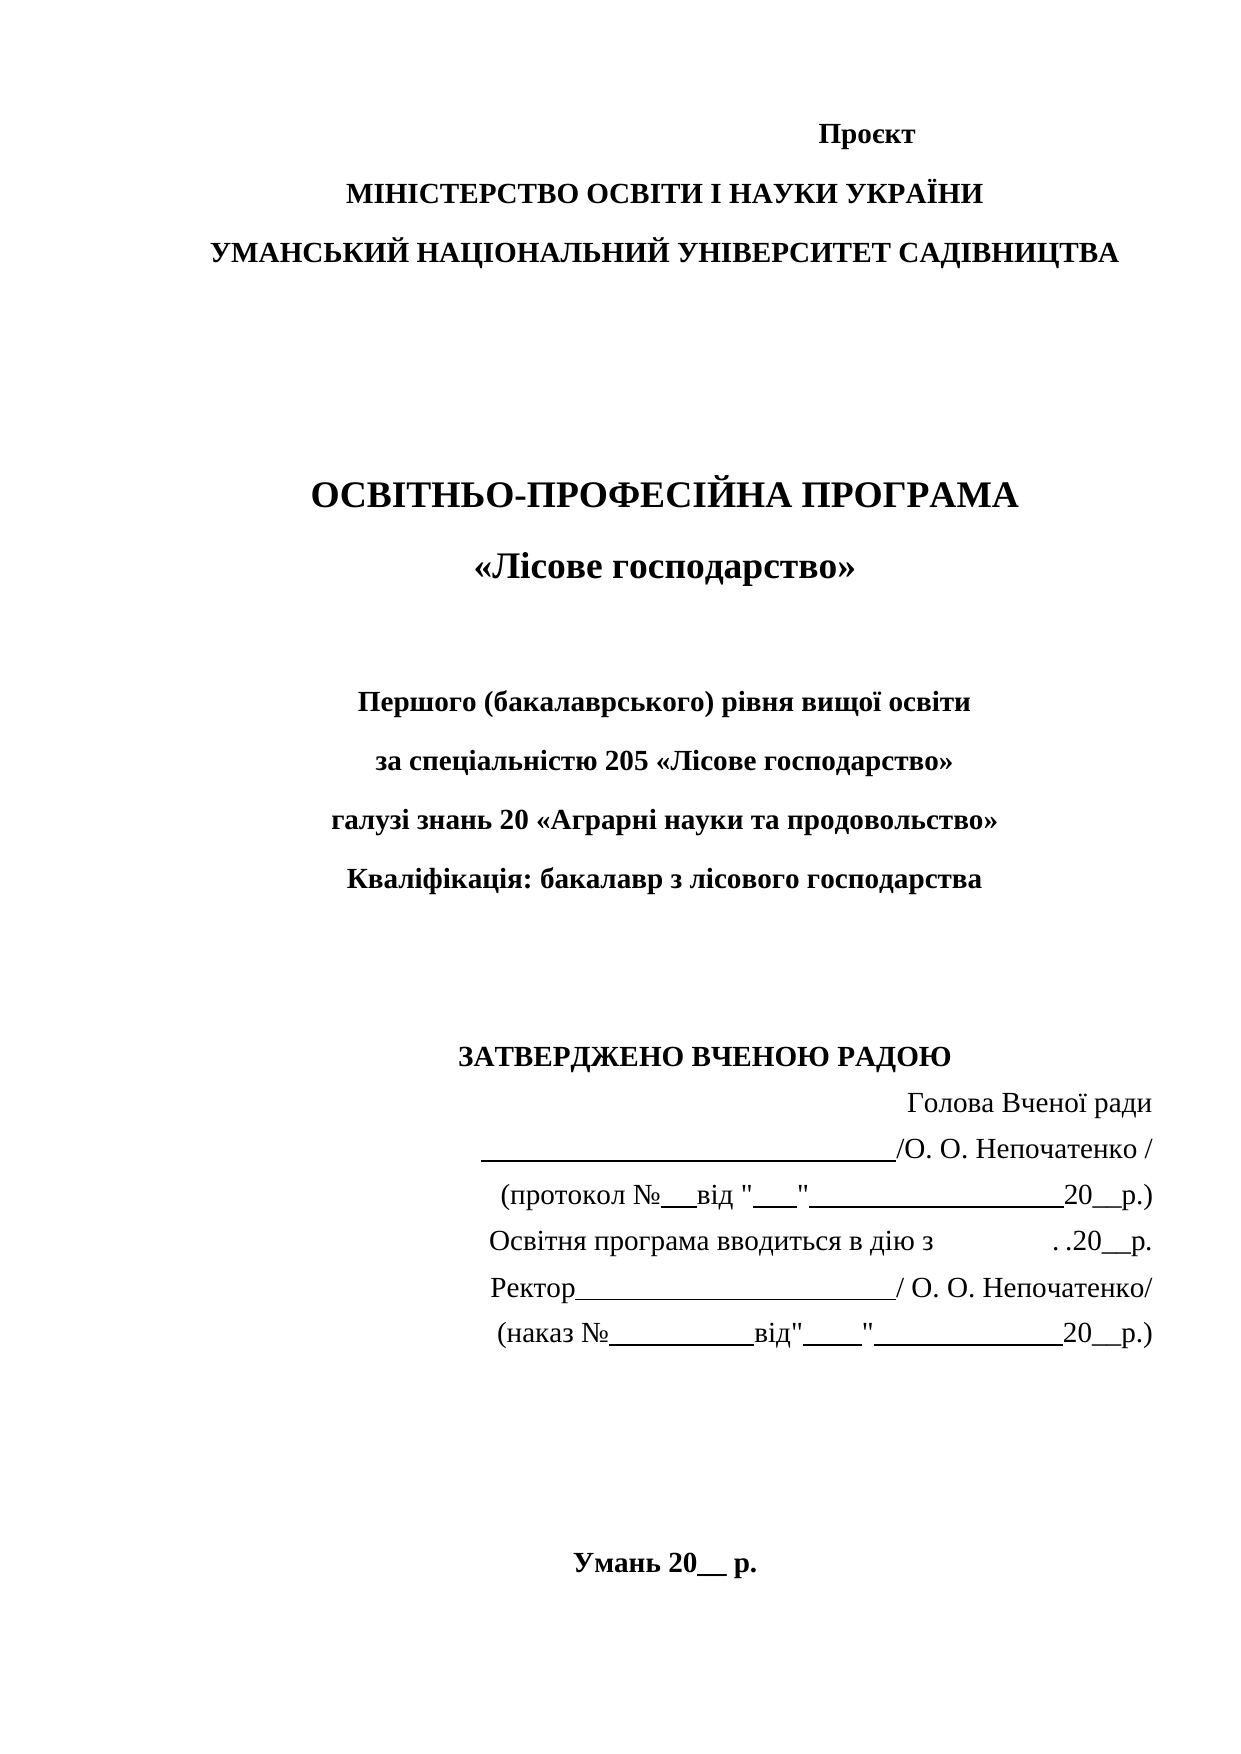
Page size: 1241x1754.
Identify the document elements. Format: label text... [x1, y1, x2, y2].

text «Лісове господарство» [208, 543, 1122, 587]
text ЗАТВЕРДЖЕНО ВЧЕНОЮ РАДОЮ [458, 1039, 1203, 1072]
text Умань 20__ р. [208, 1545, 1122, 1578]
text галузі знань 20 «Аграрні науки та продовольство» Кваліфікація: бакалавр з лісового господарства [331, 802, 999, 895]
text ОСВІТНЬО-ПРОФЕСІЙНА ПРОГРАМА [208, 473, 1122, 516]
text Голова Вченої ради [135, 1085, 1152, 1118]
text /О. О. Непочатенко / (протокол № від " " 20__р.) Освітня програма вводиться в дію з 20__р. [472, 1131, 1153, 1257]
text УМАНСЬКИЙ НАЦІОНАЛЬНИЙ УНІВЕРСИТЕТ САДІВНИЦТВА [208, 235, 1122, 269]
text Ректор / О. О. Непочатенко/ (наказ № від" " 20__р.) [482, 1270, 1152, 1349]
text Першого (бакалаврського) рівня вищої освіти за спеціальністю 205 «Лісове господарство» [357, 684, 971, 777]
text МІНІСТЕРСТВО ОСВІТИ І НАУКИ УКРАЇНИ [208, 176, 1122, 209]
text Проєкт [135, 116, 1152, 150]
